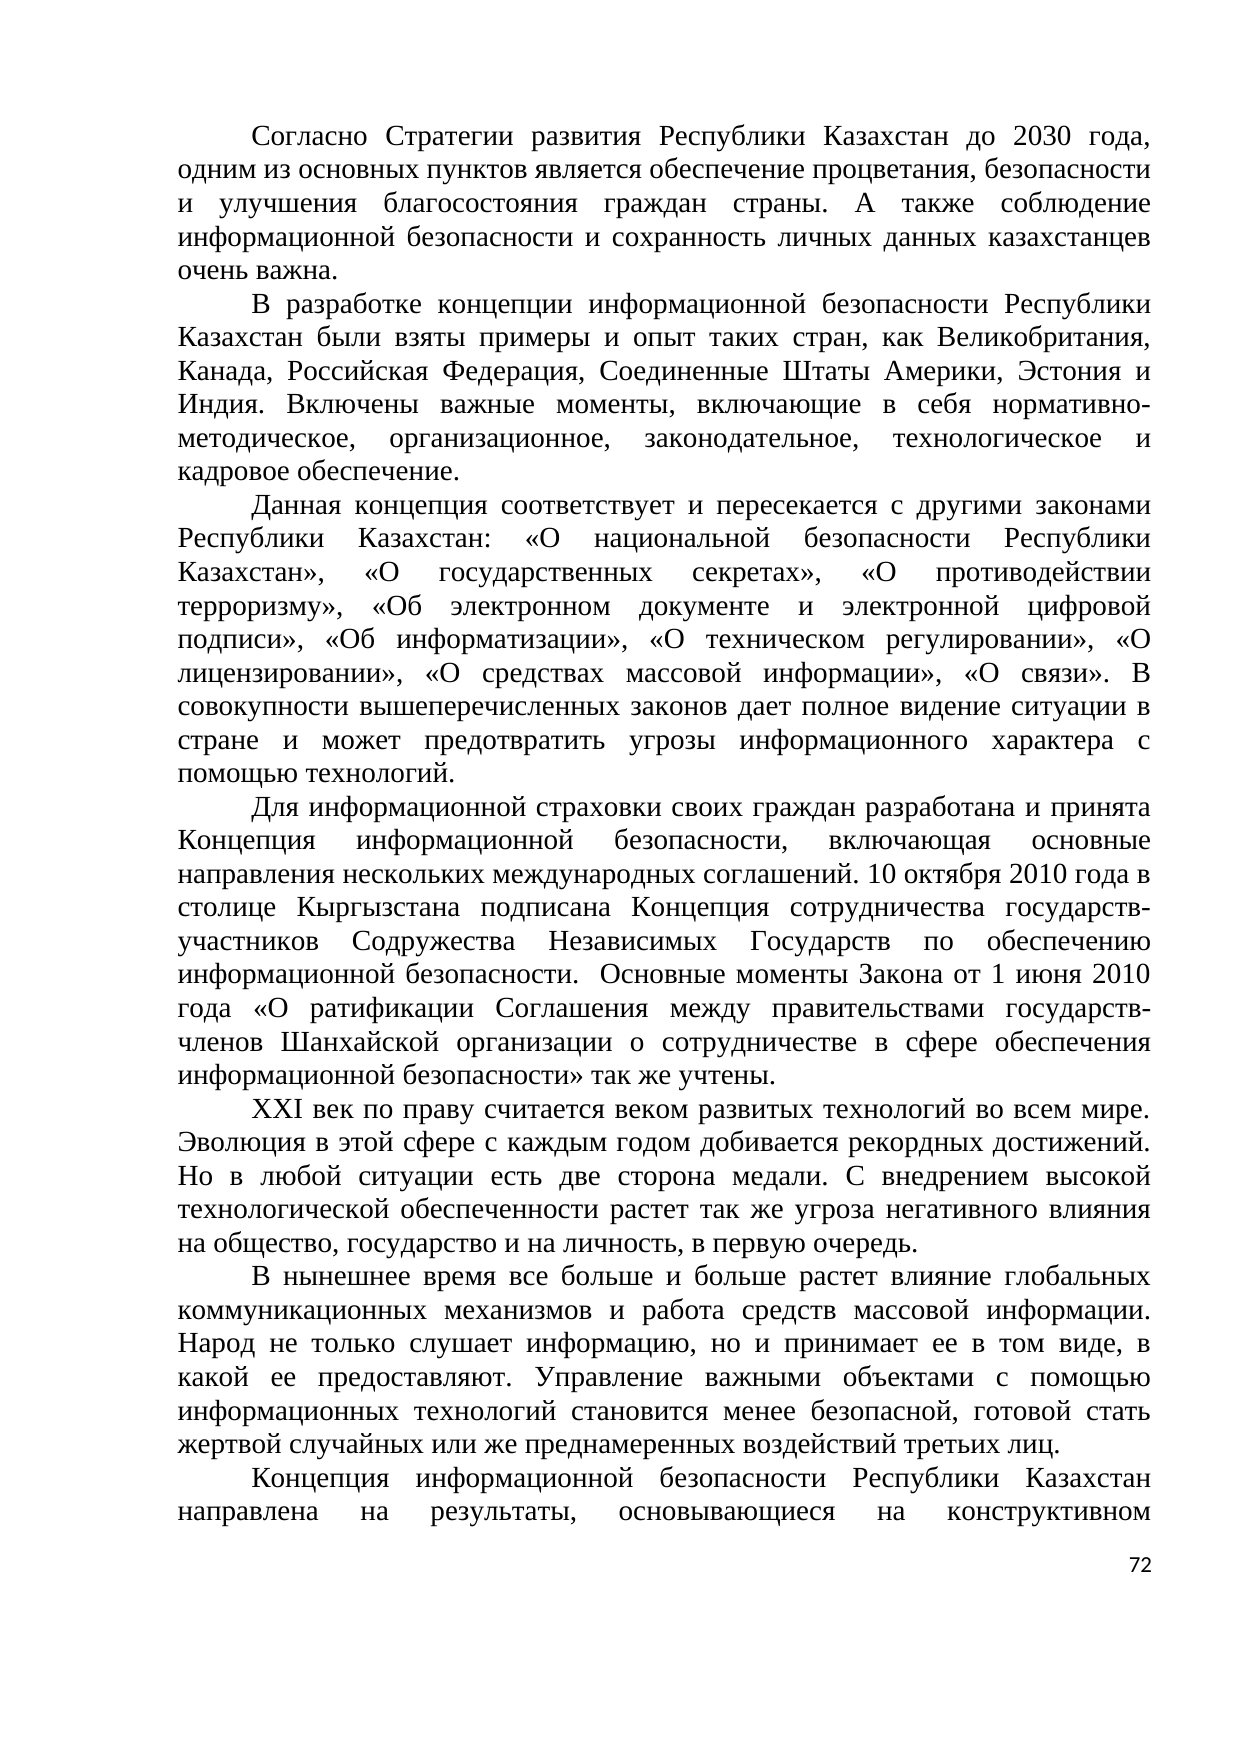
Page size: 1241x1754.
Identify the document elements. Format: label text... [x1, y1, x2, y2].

text Согласно Стратегии развития Республики Казахстан до 2030 года, одним из основных пунктов является обеспечение процветания, безопасности и улучшения благосостояния граждан страны. А также соблюдение информационной безопасности и сохранность личных данных казахстанцев очень важна. [177, 118, 1152, 286]
text XXI век по праву считается веком развитых технологий во всем мире. Эволюция в этой сфере с каждым годом добивается рекордных достижений. Но в любой ситуации есть две сторона медали. С внедрением высокой технологической обеспеченности растет так же угроза негативного влияния на общество, государство и на личность, в первую очередь. [177, 1091, 1152, 1258]
text В разработке концепции информационной безопасности Республики Казахстан были взяты примеры и опыт таких стран, как Великобритания, Канада, Российская Федерация, Соединенные Штаты Америки, Эстония и Индия. Включены важные моменты, включающие в себя нормативно-методическое, организационное, законодательное, технологическое и кадровое обеспечение. [177, 286, 1152, 487]
text Данная концепция соответствует и пересекается с другими законами Республики Казахстан: «О национальной безопасности Республики Казахстан», «О государственных секретах», «О противодействии терроризму», «Об электронном документе и электронной цифровой подписи», «Об информатизации», «О техническом регулировании», «О лицензировании», «О средствах массовой информации», «О связи». В совокупности вышеперечисленных законов дает полное видение ситуации в стране и может предотвратить угрозы информационного характера с помощью технологий. [177, 487, 1152, 789]
text Для информационной страховки своих граждан разработана и принята Концепция информационной безопасности, включающая основные направления нескольких международных соглашений. 10 октября 2010 года в столице Кыргызстана подписана Концепция сотрудничества государств-участников Содружества Независимых Государств по обеспечению информационной безопасности. Основные моменты Закона от 1 июня 2010 года «О ратификации Соглашения между правительствами государств-членов Шанхайской организации о сотрудничестве в сфере обеспечения информационной безопасности» так же учтены. [177, 789, 1152, 1091]
text В нынешнее время все больше и больше растет влияние глобальных коммуникационных механизмов и работа средств массовой информации. Народ не только слушает информацию, но и принимает ее в том виде, в какой ее предоставляют. Управление важными объектами с помощью информационных технологий становится менее безопасной, готовой стать жертвой случайных или же преднамеренных воздействий третьих лиц. [177, 1258, 1152, 1460]
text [177, 1460, 1152, 1527]
